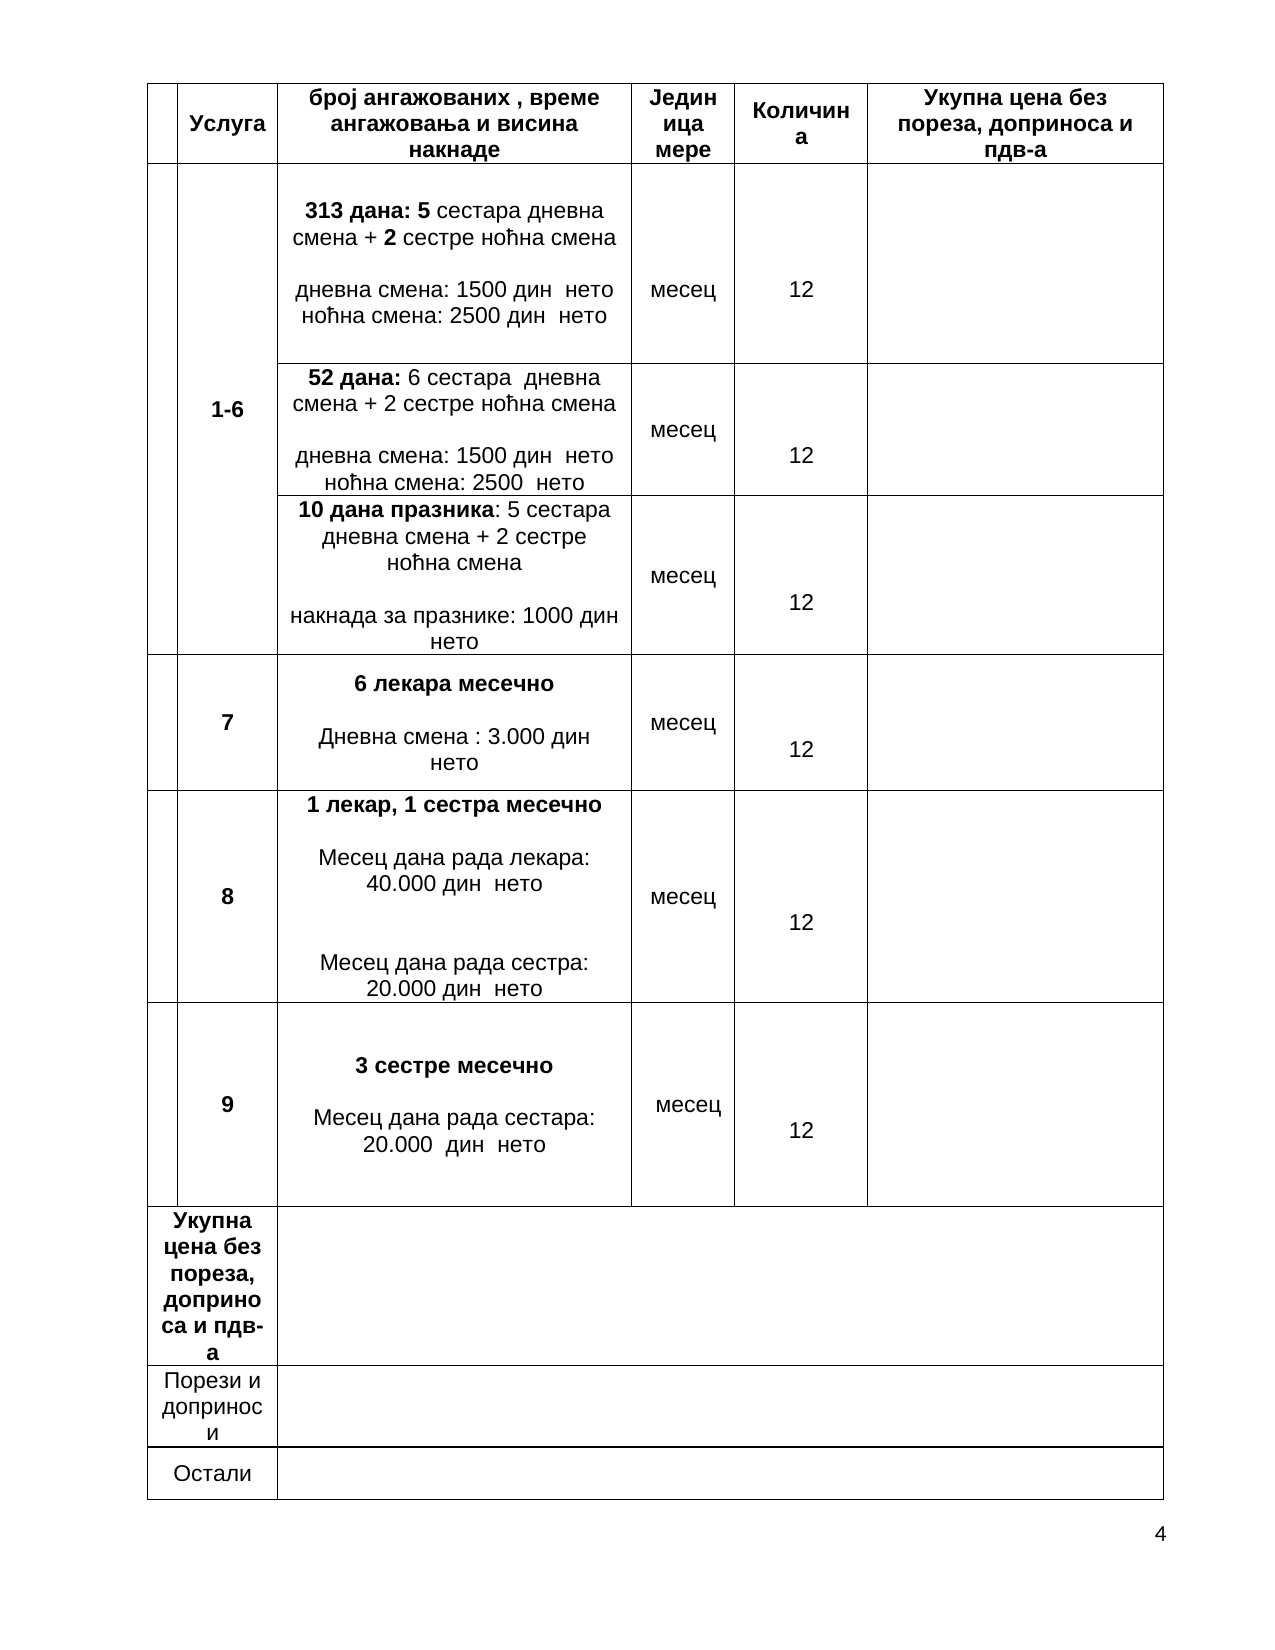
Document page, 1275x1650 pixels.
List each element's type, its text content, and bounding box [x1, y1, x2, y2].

table_cell 3 сестре месечно Месец дана рада сестара: 20.000 дин нето [278, 1003, 631, 1206]
table_cell месец [632, 1003, 734, 1206]
table_header Укупна цена без пореза, доприноса и пдв-а [868, 84, 1163, 163]
table_cell 1 лекар, 1 сестра месечно Месец дана рада лекара: 40.000 дин нето Месец дана рада сестра: 20.000 дин нето [278, 791, 631, 1002]
table_cell [148, 791, 177, 1002]
table_cell 1-6 [178, 164, 277, 654]
table_cell 6 лекара месечно Дневна смена : 3.000 дин нето [278, 655, 631, 790]
table_cell [278, 1366, 1163, 1446]
table_cell Укупна цена без пореза, доприноса и пдв-а [148, 1207, 277, 1365]
table_header Количина [735, 84, 867, 163]
table_cell 9 [178, 1003, 277, 1206]
table_header [148, 84, 177, 163]
table_cell 52 дана: 6 сестара дневна смена + 2 сестре ноћна смена дневна смена: 1500 дин нето ноћна смена: 2500 нето [278, 364, 631, 495]
table_cell месец [632, 655, 734, 790]
table_cell [868, 655, 1163, 790]
table_cell [278, 1207, 1163, 1365]
table_cell 313 дана: 5 сестара дневна смена + 2 сестре ноћна смена дневна смена: 1500 дин нето ноћна смена: 2500 дин нето [278, 164, 631, 362]
table_cell [868, 791, 1163, 1002]
table_cell [148, 655, 177, 790]
table_cell 12 [735, 496, 867, 654]
table_header Услуга [178, 84, 277, 163]
table_header број ангажованих , време ангажовања и висина накнаде [278, 84, 631, 163]
table_cell 8 [178, 791, 277, 1002]
table_cell 12 [735, 364, 867, 495]
table_header Јединица мере [632, 84, 734, 163]
table_cell 12 [735, 655, 867, 790]
table_cell [868, 164, 1163, 362]
table_cell месец [632, 164, 734, 362]
table_cell [868, 1003, 1163, 1206]
table_cell месец [632, 791, 734, 1002]
table_cell 10 дана празника: 5 сестара дневна смена + 2 сестре ноћна смена накнада за празнике: 1000 дин нето [278, 496, 631, 654]
table_cell [148, 1003, 177, 1206]
table_cell месец [632, 496, 734, 654]
table_cell 12 [735, 164, 867, 362]
table_cell 12 [735, 791, 867, 1002]
table_cell 7 [178, 655, 277, 790]
table_cell месец [632, 364, 734, 495]
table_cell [148, 1448, 277, 1499]
table_cell Порези и доприноси [148, 1366, 277, 1446]
table_cell [148, 164, 177, 654]
table_cell [278, 1448, 1163, 1499]
table_cell 12 [735, 1003, 867, 1206]
table_cell [868, 364, 1163, 495]
table_cell [868, 496, 1163, 654]
